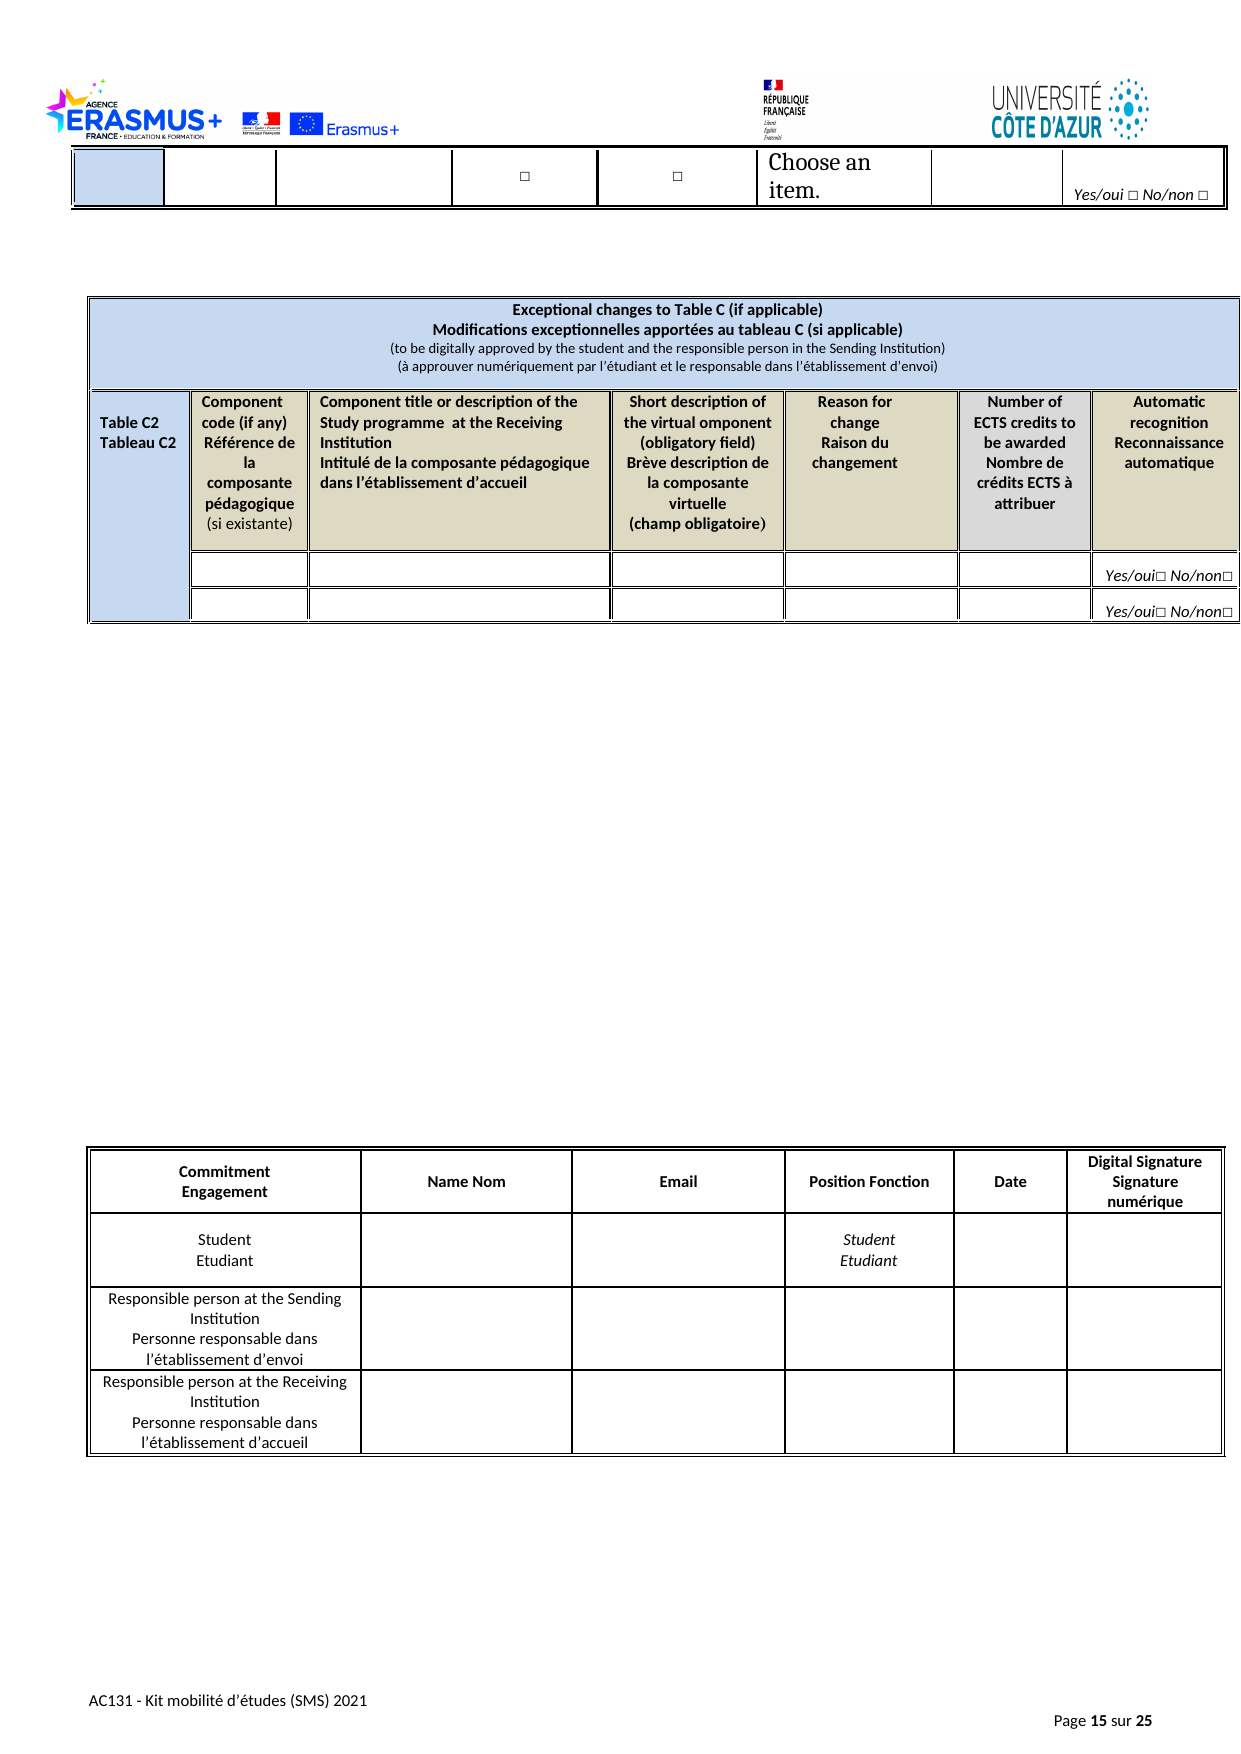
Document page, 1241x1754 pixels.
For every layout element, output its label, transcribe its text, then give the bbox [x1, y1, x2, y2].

table_cell [955, 1288, 1066, 1369]
table_cell Student Etudiant [91, 1214, 360, 1286]
table_cell [955, 1371, 1066, 1453]
table_cell [955, 1214, 1066, 1286]
table_cell [73, 150, 163, 205]
table_cell [164, 148, 276, 205]
table_cell [192, 553, 307, 586]
table_cell Reason for change Raison du changement [786, 392, 957, 550]
table_cell [1068, 1288, 1221, 1369]
table_cell [362, 1288, 571, 1369]
table_cell [362, 1214, 571, 1286]
table_cell Student Etudiant [786, 1214, 953, 1286]
table_cell [611, 589, 784, 621]
table_cell [573, 1288, 784, 1369]
table_header Exceptional changes to Table C (if applicable) Modifications exceptionnelles apportées au tableau C (si applicable) (to be digitally approved by the student and the responsible person in the Sending Institution) (à approuver numériquement par l’étudiant et le responsable dans l’établissement d’envoi) [90, 299, 1239, 388]
table_cell [309, 589, 611, 621]
table_cell [573, 1371, 784, 1453]
table_cell [931, 148, 1062, 205]
table_cell Short description of the virtual omponent (obligatory field) Brève description de la composante virtuelle (champ obligatoire) [613, 392, 783, 550]
table_cell [452, 148, 597, 205]
table_cell [1068, 1214, 1221, 1286]
table_cell [310, 553, 609, 586]
table_cell [786, 1371, 953, 1453]
table_cell Component code (if any) Référence de la composante pédagogique (si existante) [192, 392, 307, 550]
table_cell [190, 589, 308, 621]
table_cell [573, 1214, 784, 1286]
table_cell [785, 589, 958, 621]
table_cell Yes/oui No/non [1091, 586, 1239, 621]
table_cell Automatic recognition Reconnaissance automatique [1093, 389, 1239, 550]
table_header Name Nom [362, 1151, 571, 1212]
table_cell [960, 553, 1090, 586]
table_cell Table C2 Tableau C2 [90, 389, 190, 621]
table_cell Yes/oui No/non [1091, 550, 1240, 586]
table_cell Responsible person at the Receiving Institution Personne responsable dans l’établissement d’accueil [91, 1371, 360, 1453]
table_header Commitment Engagement [91, 1151, 360, 1212]
table_cell Responsible person at the Sending Institution Personne responsable dans l’établissement d’envoi [91, 1288, 360, 1369]
table_cell [1068, 1371, 1221, 1453]
table_cell [958, 589, 1091, 621]
table_header Date [955, 1151, 1066, 1212]
table_cell [598, 148, 757, 205]
table_header Email [573, 1151, 784, 1212]
table_cell Yes/oui No/non [1062, 148, 1223, 205]
table_header Digital Signature Signature numérique [1068, 1151, 1221, 1212]
table_cell [613, 553, 783, 586]
picture [45, 79, 399, 139]
table_cell Number of ECTS credits to be awarded Nombre de crédits ECTS à attribuer [960, 392, 1090, 550]
table_cell Component title or description of the Study programme at the Receiving Institution Intitulé de la composante pédagogique dans l’établissement d’accueil [310, 392, 609, 550]
table_cell [786, 553, 957, 586]
table_cell [276, 148, 452, 205]
table_cell [786, 1288, 953, 1369]
table_cell [362, 1371, 571, 1453]
picture [759, 73, 1153, 145]
table_header Position Fonction [786, 1151, 953, 1212]
